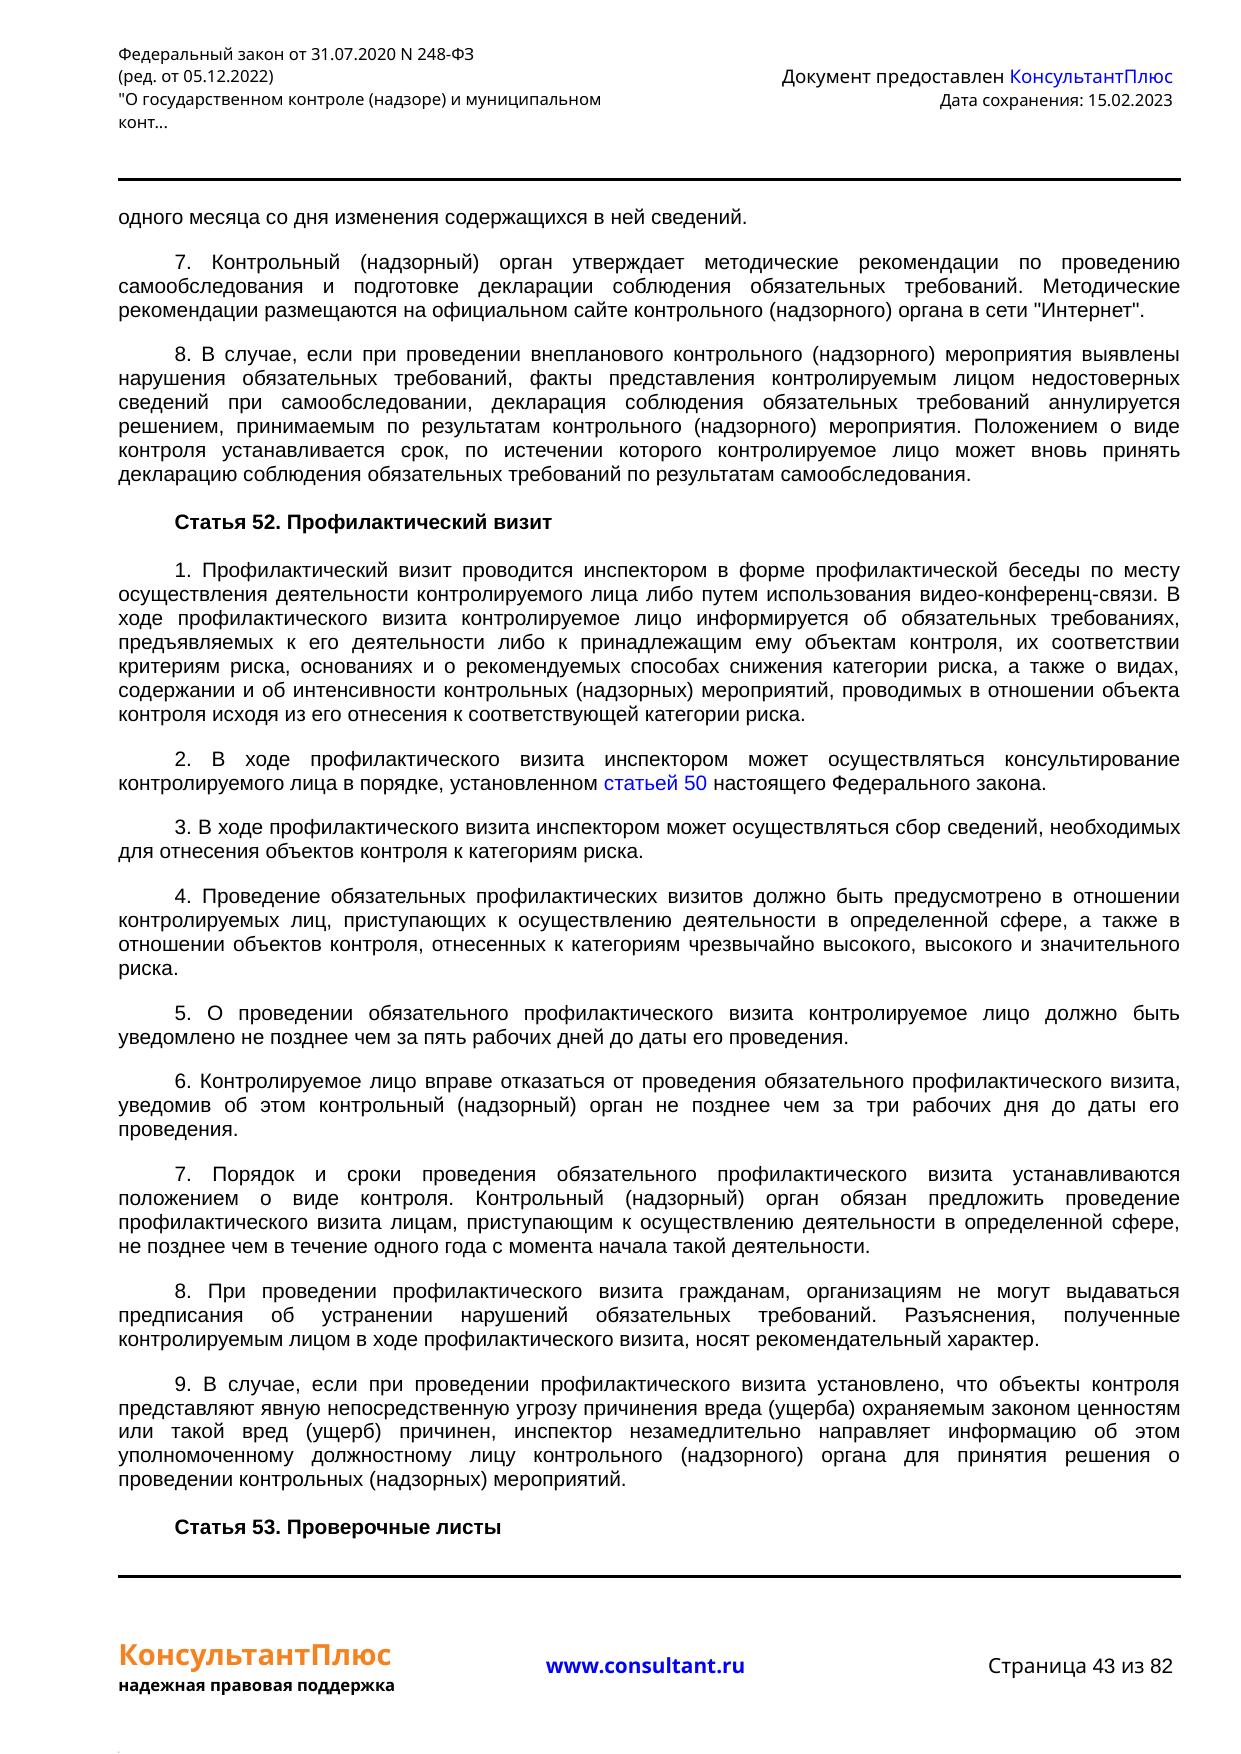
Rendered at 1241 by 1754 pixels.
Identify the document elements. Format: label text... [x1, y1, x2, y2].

text 5. О проведении обязательного профилактического визита контролируемое лицо должно быть уведомлено не позднее чем за пять рабочих дней до даты его проведения. [118, 1001, 1181, 1048]
text 9. В случае, если при проведении профилактического визита установлено, что объекты контроля представляют явную непосредственную угрозу причинения вреда (ущерба) охраняемым законом ценностям или такой вред (ущерб) причинен, инспектор незамедлительно направляет информацию об этом уполномоченному должностному лицу контрольного (надзорного) органа для принятия решения о проведении контрольных (надзорных) мероприятий. [118, 1371, 1181, 1491]
text 2. В ходе профилактического визита инспектором может осуществляться консультирование контролируемого лица в порядке, установленном статьей 50 настоящего Федерального закона. [118, 746, 1181, 794]
text 3. В ходе профилактического визита инспектором может осуществляться сбор сведений, необходимых для отнесения объектов контроля к категориям риска. [118, 815, 1181, 863]
title Статья 52. Профилактический визит [118, 510, 1181, 534]
text 1. Профилактический визит проводится инспектором в форме профилактической беседы по месту осуществления деятельности контролируемого лица либо путем использования видео-конференц-связи. В ходе профилактического визита контролируемое лицо информируется об обязательных требованиях, предъявляемых к его деятельности либо к принадлежащим ему объектам контроля, их соответствии критериям риска, основаниях и о рекомендуемых способах снижения категории риска, а также о видах, содержании и об интенсивности контрольных (надзорных) мероприятий, проводимых в отношении объекта контроля исходя из его отнесения к соответствующей категории риска. [118, 558, 1181, 726]
title Статья 53. Проверочные листы [118, 1515, 1181, 1539]
text 4. Проведение обязательных профилактических визитов должно быть предусмотрено в отношении контролируемых лиц, приступающих к осуществлению деятельности в определенной сфере, а также в отношении объектов контроля, отнесенных к категориям чрезвычайно высокого, высокого и значительного риска. [118, 884, 1181, 980]
text 7. Порядок и сроки проведения обязательного профилактического визита устанавливаются положением о виде контроля. Контрольный (надзорный) орган обязан предложить проведение профилактического визита лицам, приступающим к осуществлению деятельности в определенной сфере, не позднее чем в течение одного года с момента начала такой деятельности. [118, 1162, 1181, 1258]
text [118, 205, 1181, 229]
text 6. Контролируемое лицо вправе отказаться от проведения обязательного профилактического визита, уведомив об этом контрольный (надзорный) орган не позднее чем за три рабочих дня до даты его проведения. [118, 1069, 1181, 1141]
text 8. При проведении профилактического визита гражданам, организациям не могут выдаваться предписания об устранении нарушений обязательных требований. Разъяснения, полученные контролируемым лицом в ходе профилактического визита, носят рекомендательный характер. [118, 1279, 1181, 1351]
text 8. В случае, если при проведении внепланового контрольного (надзорного) мероприятия выявлены нарушения обязательных требований, факты представления контролируемым лицом недостоверных сведений при самообследовании, декларация соблюдения обязательных требований аннулируется решением, принимаемым по результатам контрольного (надзорного) мероприятия. Положением о виде контроля устанавливается срок, по истечении которого контролируемое лицо может вновь принять декларацию соблюдения обязательных требований по результатам самообследования. [118, 342, 1181, 486]
text 7. Контрольный (надзорный) орган утверждает методические рекомендации по проведению самообследования и подготовке декларации соблюдения обязательных требований. Методические рекомендации размещаются на официальном сайте контрольного (надзорного) органа в сети "Интернет". [118, 249, 1181, 321]
